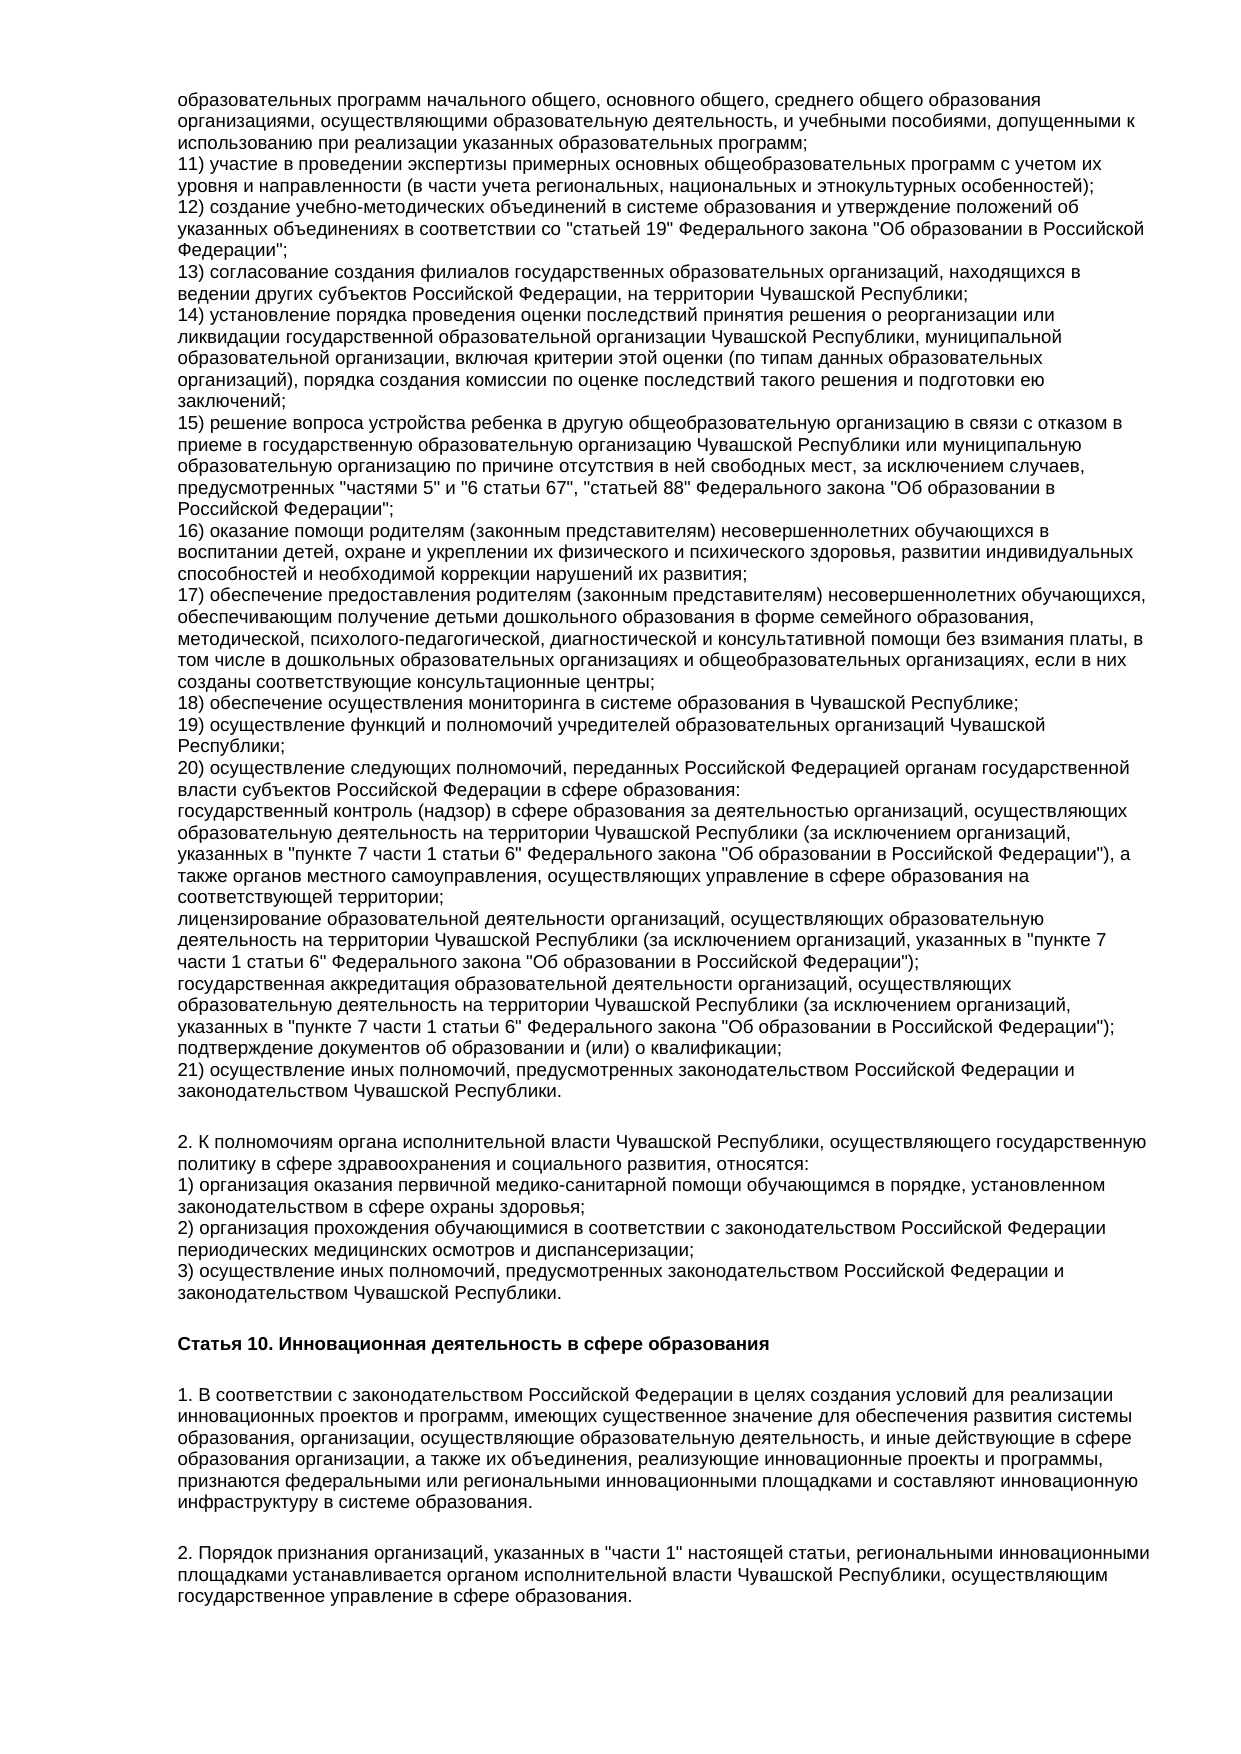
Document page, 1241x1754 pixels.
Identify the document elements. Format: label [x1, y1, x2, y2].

table_cell [177, 59, 1152, 1636]
